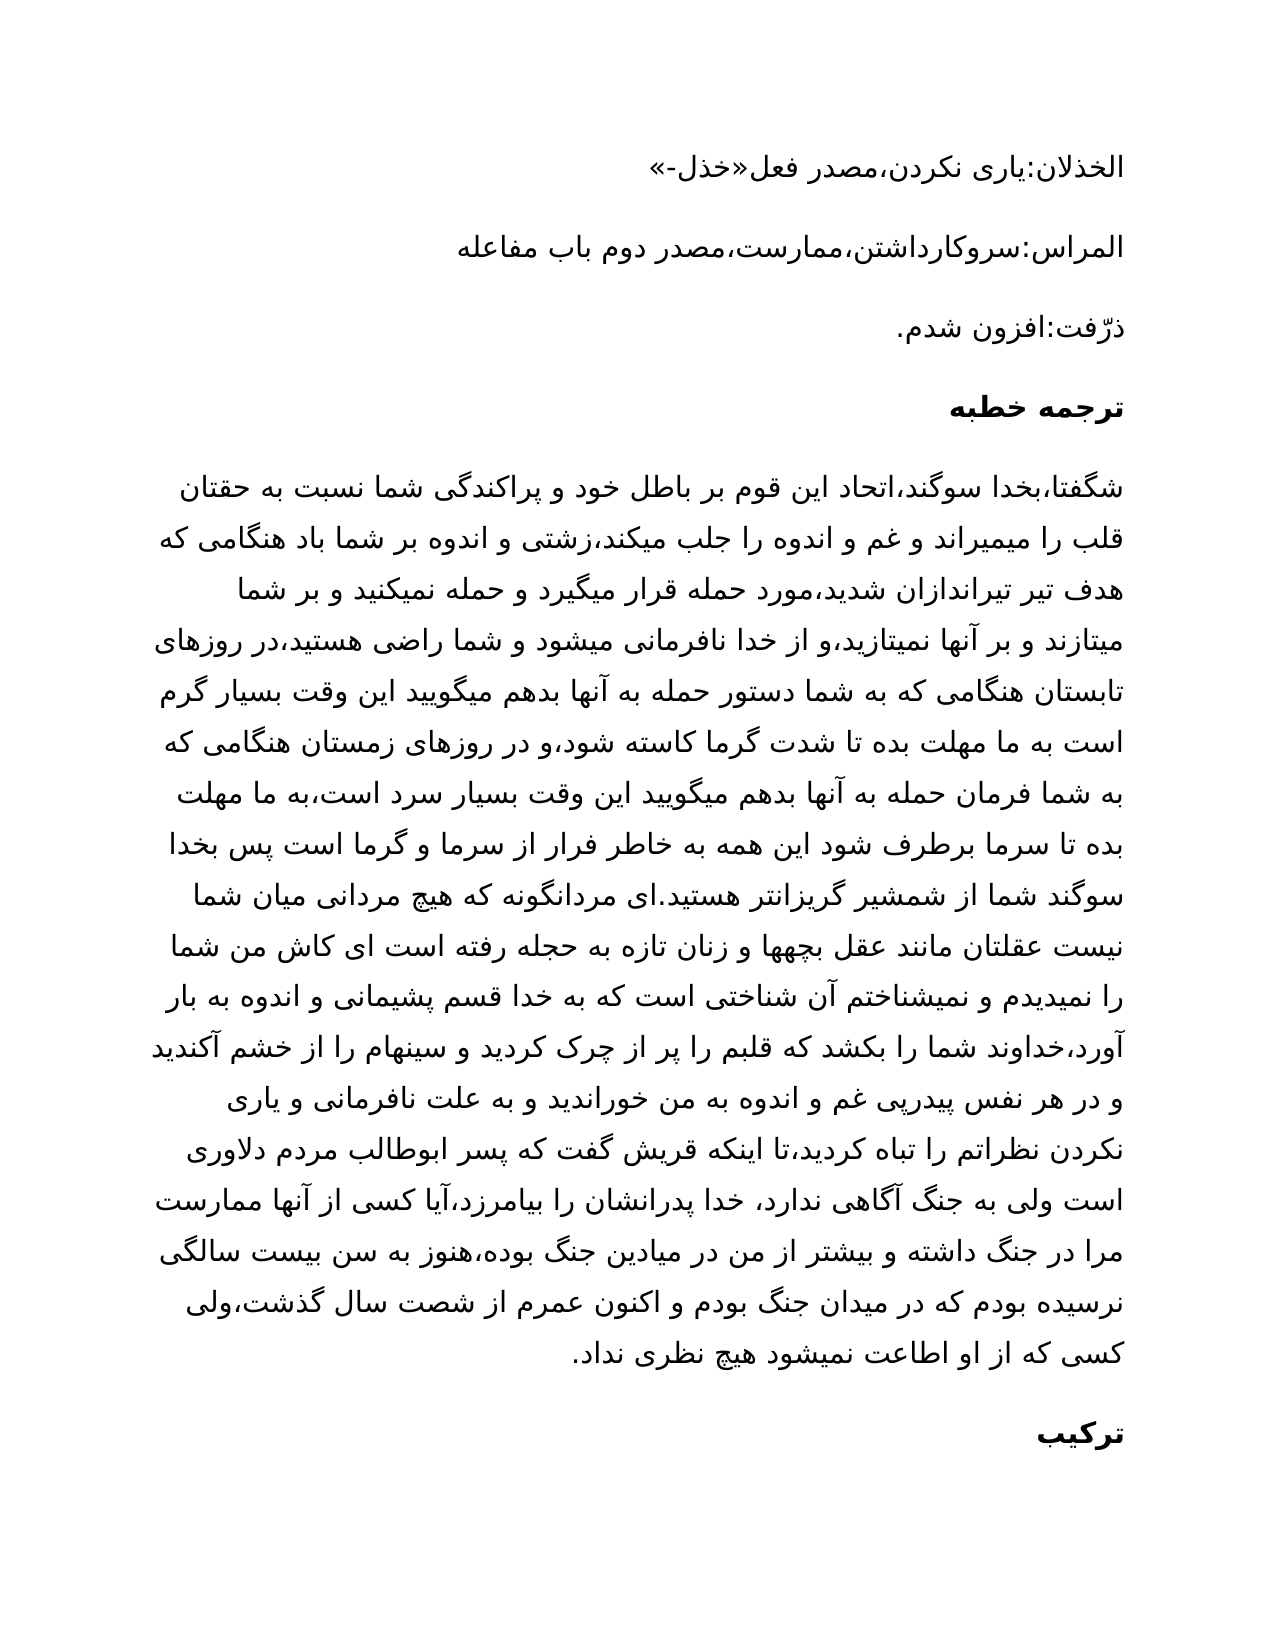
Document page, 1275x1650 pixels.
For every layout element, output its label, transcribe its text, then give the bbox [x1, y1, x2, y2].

text ذرّفت:افزون شدم. [150, 310, 1125, 344]
subtitle ترجمه خطبه [150, 390, 1125, 424]
text الخذلان:یاری نکردن،مصدر فعل«خذل-» [150, 150, 1125, 184]
text شگفتا،بخدا سوگند،اتحاد این قوم بر باطل خود و پراکندگی شما نسبت به حقتان قلب را می‏میراند و غم و اندوه را جلب می‏کند،زشتی و اندوه بر شما باد هنگامی که هدف تیر تیراندازان شدید،مورد حمله قرار می‏گیرد و حمله نمی‏کنید و بر شما می‏تازند و بر آنها نمی‏تازید،و از خدا نافرمانی می‏شود و شما راضی هستید،در روزهای تابستان هنگامی که به شما دستور حمله به آنها بدهم می‏گویید این وقت بسیار گرم است به‏ ما مهلت بده تا شدت گرما کاسته شود،و در روزهای زمستان‏ هنگامی که به شما فرمان حمله به آنها بدهم می‏گویید این وقت‏ بسیار سرد است،به ما مهلت بده تا سرما برطرف شود این همه‏ به خاطر فرار از سرما و گرما است پس بخدا سوگند شما از شمشیر گریزان‏تر هستید.ای مردان‏گونه که هیچ مردانی میان‏ شما نیست عقلتان مانند عقل بچه‏ها و زنان تازه به حجله رفته‏ است ای کاش من شما را نمی‏دیدم و نمی‏شناختم آن شناختی‏ است که به خدا قسم پشیمانی و اندوه به بار آورد،خداوند شما را بکشد که قلبم را پر از چرک کردید و سینه‏ام را از خشم آکندید و در هر نفس پی‏درپی غم و اندوه به من خوراندید و به علت‏ نافرمانی و یاری نکردن نظراتم را تباه کردید،تا اینکه قریش گفت‏ که پسر ابوطالب مردم دلاوری است ولی به جنگ آگاهی ندارد، خدا پدرانشان را بیامرزد،آیا کسی از آنها ممارست مرا در جنگ‏ داشته و بیشتر از من در میادین جنگ بوده،هنوز به سن‏ بیست سالگی نرسیده بودم که در میدان جنگ بودم و اکنون عمرم‏ از شصت سال گذشت،ولی کسی که از او اطاعت نمی‏شود هیچ نظری نداد. [150, 470, 1125, 1370]
subtitle ترکیب [150, 1416, 1125, 1450]
text المراس:سروکارداشتن،ممارست،مصدر دوم باب‏ مفاعله [150, 230, 1125, 264]
